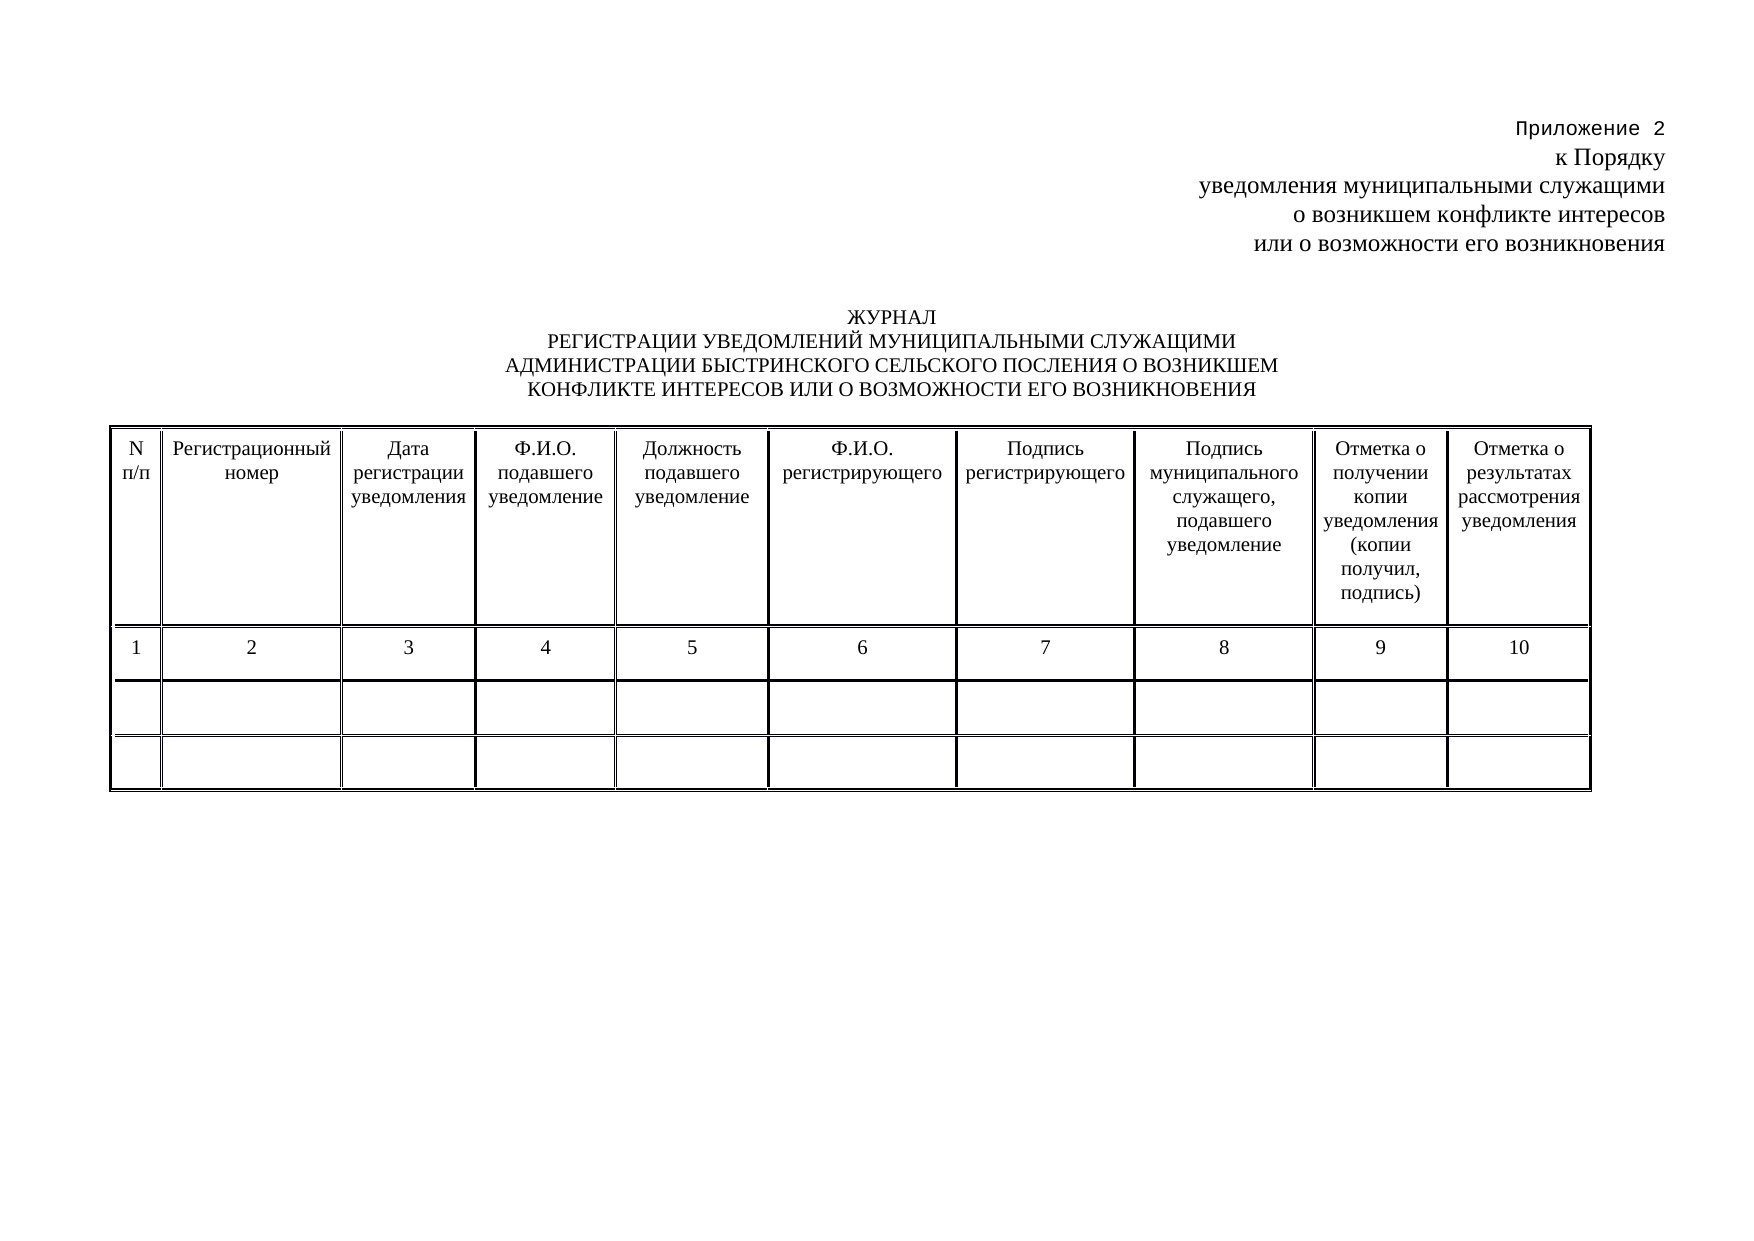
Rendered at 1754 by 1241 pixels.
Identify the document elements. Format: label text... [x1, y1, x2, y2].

table_cell [956, 737, 1134, 788]
table_cell [1314, 737, 1447, 788]
table_header Дата регистрации уведомления [342, 427, 475, 624]
table_cell 7 [958, 628, 1133, 679]
table_header Регистрационный номер [161, 429, 342, 624]
table_cell [112, 679, 160, 734]
table_cell 4 [477, 628, 614, 679]
table_cell 9 [1316, 628, 1446, 679]
table_cell 3 [343, 628, 474, 679]
table_cell [475, 737, 616, 788]
table_cell 8 [1136, 628, 1312, 679]
table_cell [1449, 679, 1589, 734]
table_cell [161, 737, 342, 788]
table_cell [1316, 682, 1446, 734]
table_cell [343, 682, 474, 734]
table_cell [163, 682, 340, 734]
text уведомления муниципальными служащими [118, 171, 1665, 199]
table_cell 1 [112, 624, 160, 679]
table_cell 10 [1449, 624, 1590, 679]
text РЕГИСТРАЦИИ УВЕДОМЛЕНИЙ МУНИЦИПАЛЬНЫМИ СЛУЖАЩИМИ [118, 329, 1665, 353]
table_cell [617, 682, 767, 734]
table_cell [1447, 734, 1591, 788]
table_header Отметка о получении копии уведомления (копии получил, подпись) [1314, 429, 1447, 624]
table_header Подпись регистрирующего [956, 429, 1134, 624]
table_cell 2 [163, 628, 340, 679]
table_cell [768, 737, 956, 788]
text ЖУРНАЛ [118, 305, 1665, 329]
table_header Ф.И.О. подавшего уведомление [475, 429, 616, 624]
text Приложение 2 [118, 118, 1665, 142]
table_header Ф.И.О. регистрирующего [768, 429, 956, 624]
table_cell [342, 737, 475, 788]
table_header Должность подавшего уведомление [616, 427, 768, 624]
table_cell 6 [770, 628, 955, 679]
table_cell [616, 737, 768, 788]
table_cell [111, 734, 161, 788]
text АДМИНИСТРАЦИИ БЫСТРИНСКОГО СЕЛЬСКОГО ПОСЛЕНИЯ О ВОЗНИКШЕМ [118, 353, 1665, 377]
table_header Подпись муниципального служащего, подавшего уведомление [1134, 427, 1314, 624]
text КОНФЛИКТЕ ИНТЕРЕСОВ ИЛИ О ВОЗМОЖНОСТИ ЕГО ВОЗНИКНОВЕНИЯ [118, 377, 1665, 401]
table_cell [1134, 734, 1314, 788]
table_header N п/п [112, 429, 161, 624]
table_header Отметка о результатах рассмотрения уведомления [1447, 429, 1589, 624]
text к Порядку [118, 142, 1665, 171]
table_cell [958, 682, 1133, 734]
text о возникшем конфликте интересов [118, 199, 1665, 228]
table_cell [770, 682, 955, 734]
text или о возможности его возникновения [118, 228, 1665, 257]
table_cell 5 [617, 628, 767, 679]
table_cell [1136, 682, 1312, 734]
table_cell [477, 682, 614, 734]
